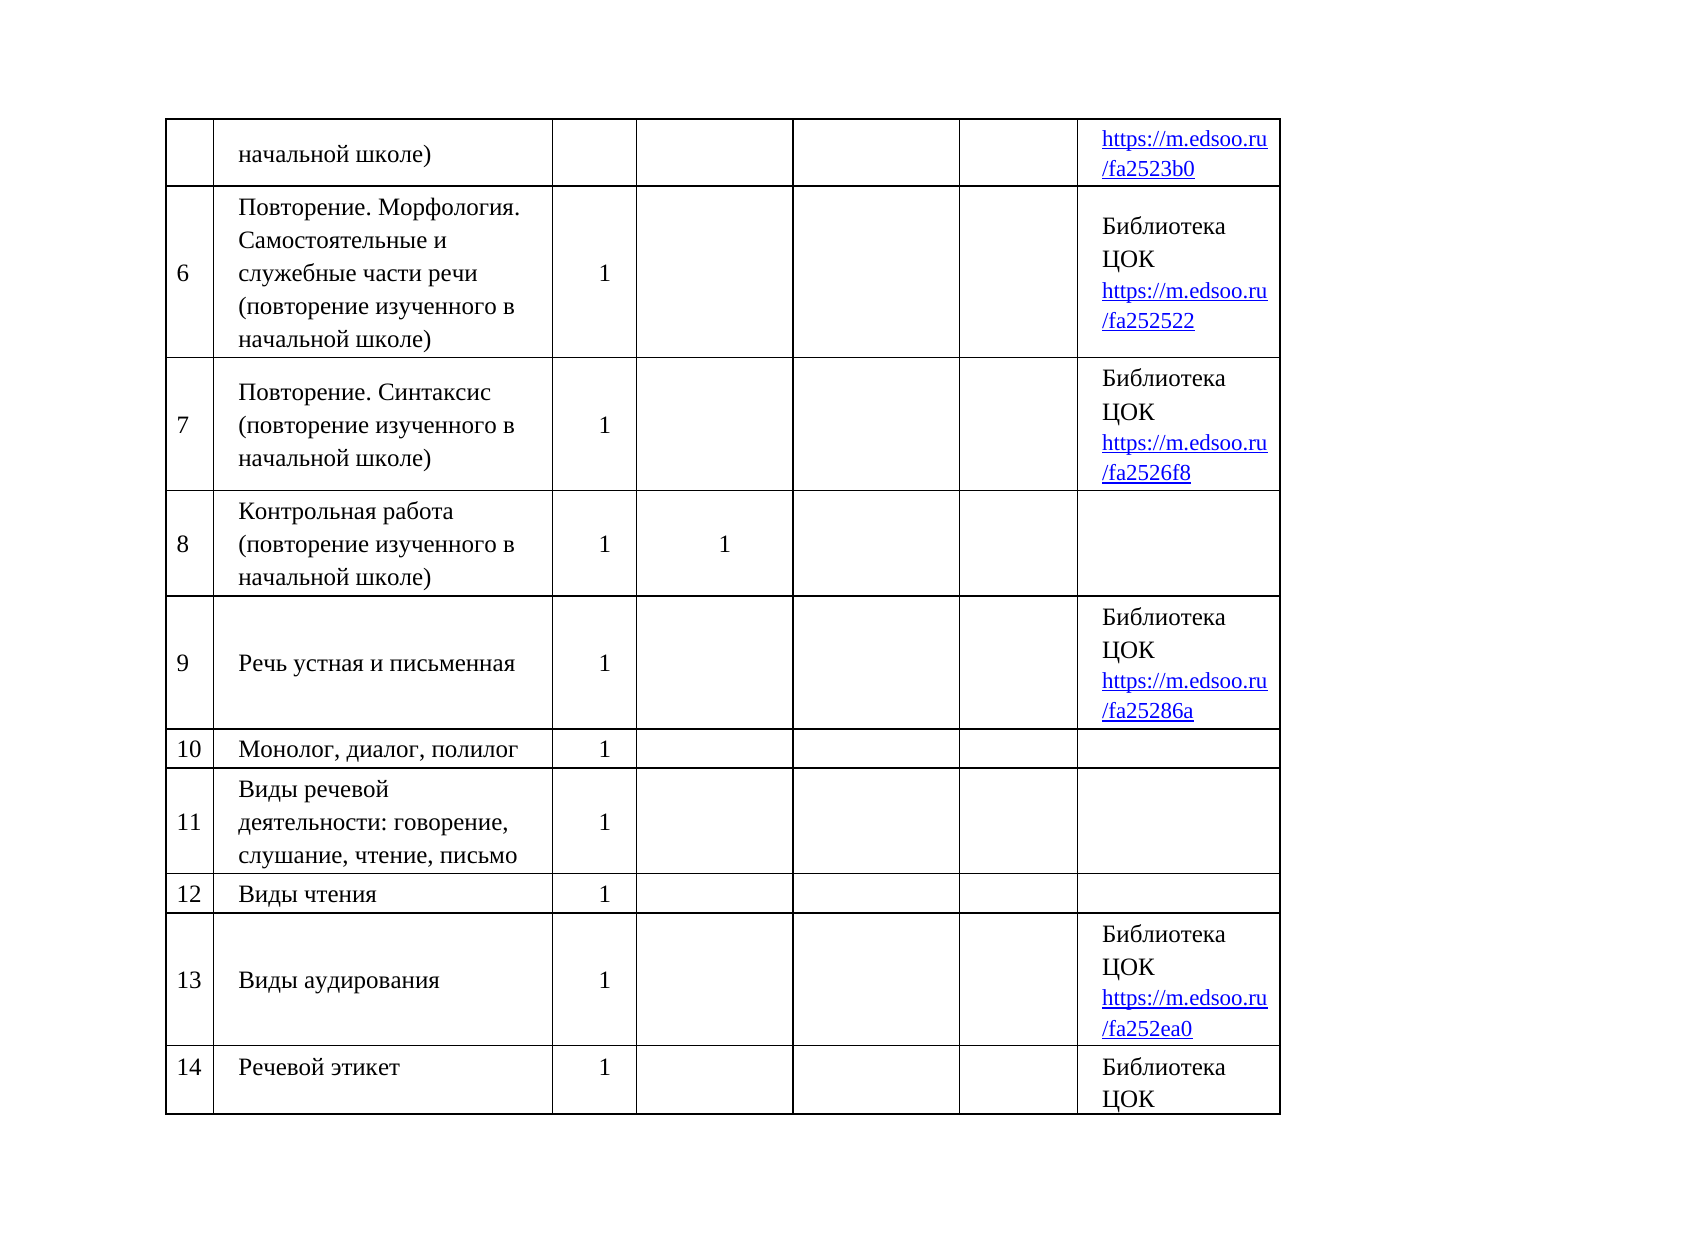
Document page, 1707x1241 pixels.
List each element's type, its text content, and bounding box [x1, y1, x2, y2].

table_cell 5 [167, 120, 213, 185]
table_cell 1 [553, 874, 636, 912]
table_cell [794, 730, 959, 767]
table_cell [637, 769, 792, 873]
table_cell [794, 769, 959, 873]
table_cell [960, 491, 1077, 595]
table_cell [794, 120, 959, 185]
table_cell 9 [167, 597, 213, 728]
table_cell [960, 597, 1077, 728]
table_cell [637, 1046, 792, 1113]
table_cell [794, 597, 959, 728]
table_cell Повторение. Синтаксис (повторение изученного в начальной школе) [214, 358, 552, 489]
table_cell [1078, 1046, 1279, 1113]
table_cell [1078, 120, 1279, 185]
table_cell Речь устная и письменная [214, 597, 552, 728]
table_cell [637, 730, 792, 767]
table_cell [794, 491, 959, 595]
table_cell [637, 358, 792, 489]
table_cell Повторение. Морфология. Самостоятельные и служебные части речи (повторение изученного в начальной школе) [214, 187, 552, 357]
table_cell Библиотека ЦОК https://m.edsoo.ru/fa2526f8 [1078, 358, 1279, 489]
table_cell [960, 120, 1077, 185]
table_cell 10 [167, 730, 213, 767]
table_cell 1 [553, 120, 636, 185]
table_cell [960, 769, 1077, 873]
table_cell Виды речевой деятельности: говорение, слушание, чтение, письмо [214, 769, 552, 873]
table_cell [960, 358, 1077, 489]
table_cell Виды аудирования [214, 914, 552, 1045]
table_cell 1 [553, 769, 636, 873]
table_cell 1 [553, 491, 636, 595]
table_cell [637, 187, 792, 357]
table_cell [637, 914, 792, 1045]
table_cell 14 [167, 1046, 213, 1113]
table_cell [794, 187, 959, 357]
table_cell [637, 874, 792, 912]
table_cell [1078, 730, 1279, 767]
table_cell Библиотека ЦОК https://m.edsoo.ru/fa252ea0 [1078, 914, 1279, 1045]
table_cell Виды чтения [214, 874, 552, 912]
table_cell Библиотека ЦОК https://m.edsoo.ru/fa252522 [1078, 187, 1279, 357]
table_cell 1 [553, 730, 636, 767]
table_cell [960, 1046, 1077, 1113]
table_cell [794, 1046, 959, 1113]
table_cell 6 [167, 187, 213, 357]
table_cell [794, 914, 959, 1045]
table_cell 1 [553, 1046, 636, 1113]
table_cell Библиотека ЦОК https://m.edsoo.ru/fa25286a [1078, 597, 1279, 728]
table_cell 11 [167, 769, 213, 873]
table_cell Контрольная работа (повторение изученного в начальной школе) [214, 491, 552, 595]
table_cell 1 [553, 358, 636, 489]
table_cell [794, 358, 959, 489]
table_cell 1 [553, 914, 636, 1045]
table_cell [1078, 874, 1279, 912]
table_cell [637, 597, 792, 728]
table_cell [214, 120, 552, 185]
table_cell 7 [167, 358, 213, 489]
table_cell [794, 874, 959, 912]
table_cell [960, 874, 1077, 912]
table_cell 13 [167, 914, 213, 1045]
table_cell 1 [637, 491, 792, 595]
table_cell [960, 730, 1077, 767]
table_cell Монолог, диалог, полилог [214, 730, 552, 767]
table_cell [960, 187, 1077, 357]
table_cell 1 [553, 187, 636, 357]
table_cell 8 [167, 491, 213, 595]
table_cell [960, 914, 1077, 1045]
table_cell 12 [167, 874, 213, 912]
table_cell [637, 120, 792, 185]
table_cell Речевой этикет [214, 1046, 552, 1113]
table_cell [1078, 491, 1279, 595]
table_cell [1078, 769, 1279, 873]
table_cell 1 [553, 597, 636, 728]
